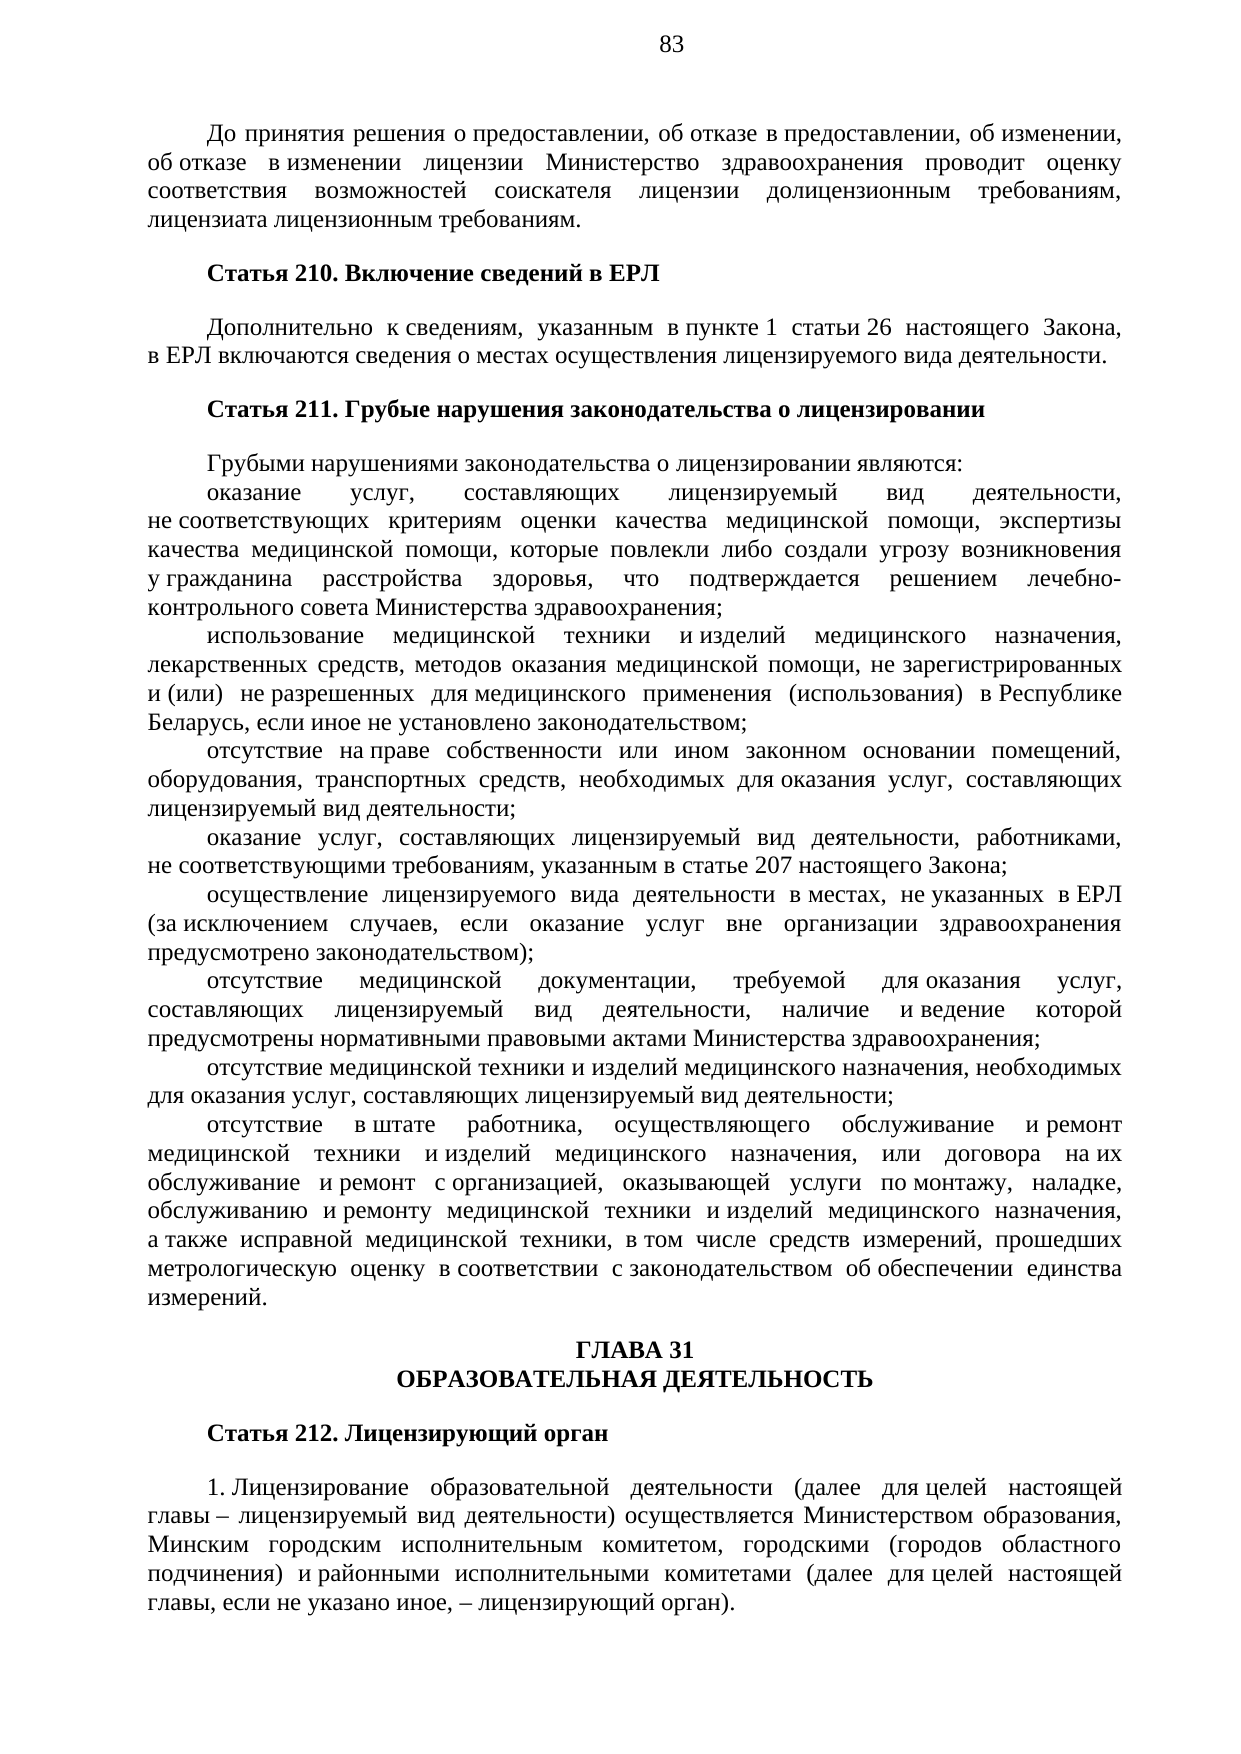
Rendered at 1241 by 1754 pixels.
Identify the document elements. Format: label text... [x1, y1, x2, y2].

text Статья 212. Лицензирующий орган [207, 1418, 1122, 1447]
text Грубыми нарушениями законодательства о лицензировании являются: [147, 448, 1122, 477]
text осуществление лицензируемого вида деятельности в местах, не указанных в ЕРЛ (за исключением случаев, если оказание услуг вне организации здравоохранения предусмотрено законодательством); [147, 879, 1122, 966]
text Статья 211. Грубые нарушения законодательства о лицензировании [207, 394, 1122, 423]
text отсутствие в штате работника, осуществляющего обслуживание и ремонт медицинской техники и изделий медицинского назначения, или договора на их обслуживание и ремонт с организацией, оказывающей услуги по монтажу, наладке, обслуживанию и ремонту медицинской техники и изделий медицинского назначения, а также исправной медицинской техники, в том числе средств измерений, прошедших метрологическую оценку в соответствии с законодательством об обеспечении единства измерений. [147, 1109, 1122, 1311]
text отсутствие медицинской документации, требуемой для оказания услуг, составляющих лицензируемый вид деятельности, наличие и ведение которой предусмотрены нормативными правовыми актами Министерства здравоохранения; [147, 966, 1122, 1052]
text отсутствие на праве собственности или ином законном основании помещений, оборудования, транспортных средств, необходимых для оказания услуг, составляющих лицензируемый вид деятельности; [147, 736, 1122, 822]
text отсутствие медицинской техники и изделий медицинского назначения, необходимых для оказания услуг, составляющих лицензируемый вид деятельности; [147, 1052, 1122, 1109]
text оказание услуг, составляющих лицензируемый вид деятельности, работниками, не соответствующими требованиям, указанным в статье 207 настоящего Закона; [147, 822, 1122, 879]
text оказание услуг, составляющих лицензируемый вид деятельности, не соответствующих критериям оценки качества медицинской помощи, экспертизы качества медицинской помощи, которые повлекли либо создали угрозу возникновения у гражданина расстройства здоровья, что подтверждается решением лечебно-контрольного совета Министерства здравоохранения; [147, 477, 1122, 621]
text использование медицинской техники и изделий медицинского назначения, лекарственных средств, методов оказания медицинской помощи, не зарегистрированных и (или) не разрешенных для медицинского применения (использования) в Республике Беларусь, если иное не установлено законодательством; [147, 621, 1122, 736]
text Дополнительно к сведениям, указанным в пункте 1 статьи 26 настоящего Закона, в ЕРЛ включаются сведения о местах осуществления лицензируемого вида деятельности. [147, 312, 1122, 369]
text Статья 210. Включение сведений в ЕРЛ [207, 258, 1122, 287]
text 1. Лицензирование образовательной деятельности (далее для целей настоящей главы – лицензируемый вид деятельности) осуществляется Министерством образования, Минским городским исполнительным комитетом, городскими (городов областного подчинения) и районными исполнительными комитетами (далее для целей настоящей главы, если не указано иное, – лицензирующий орган). [147, 1472, 1122, 1616]
text ГЛАВА 31 ОБРАЗОВАТЕЛЬНАЯ ДЕЯТЕЛЬНОСТЬ [147, 1336, 1122, 1393]
text До принятия решения о предоставлении, об отказе в предоставлении, об изменении, об отказе в изменении лицензии Министерство здравоохранения проводит оценку соответствия возможностей соискателя лицензии долицензионным требованиям, лицензиата лицензионным требованиям. [147, 118, 1122, 233]
